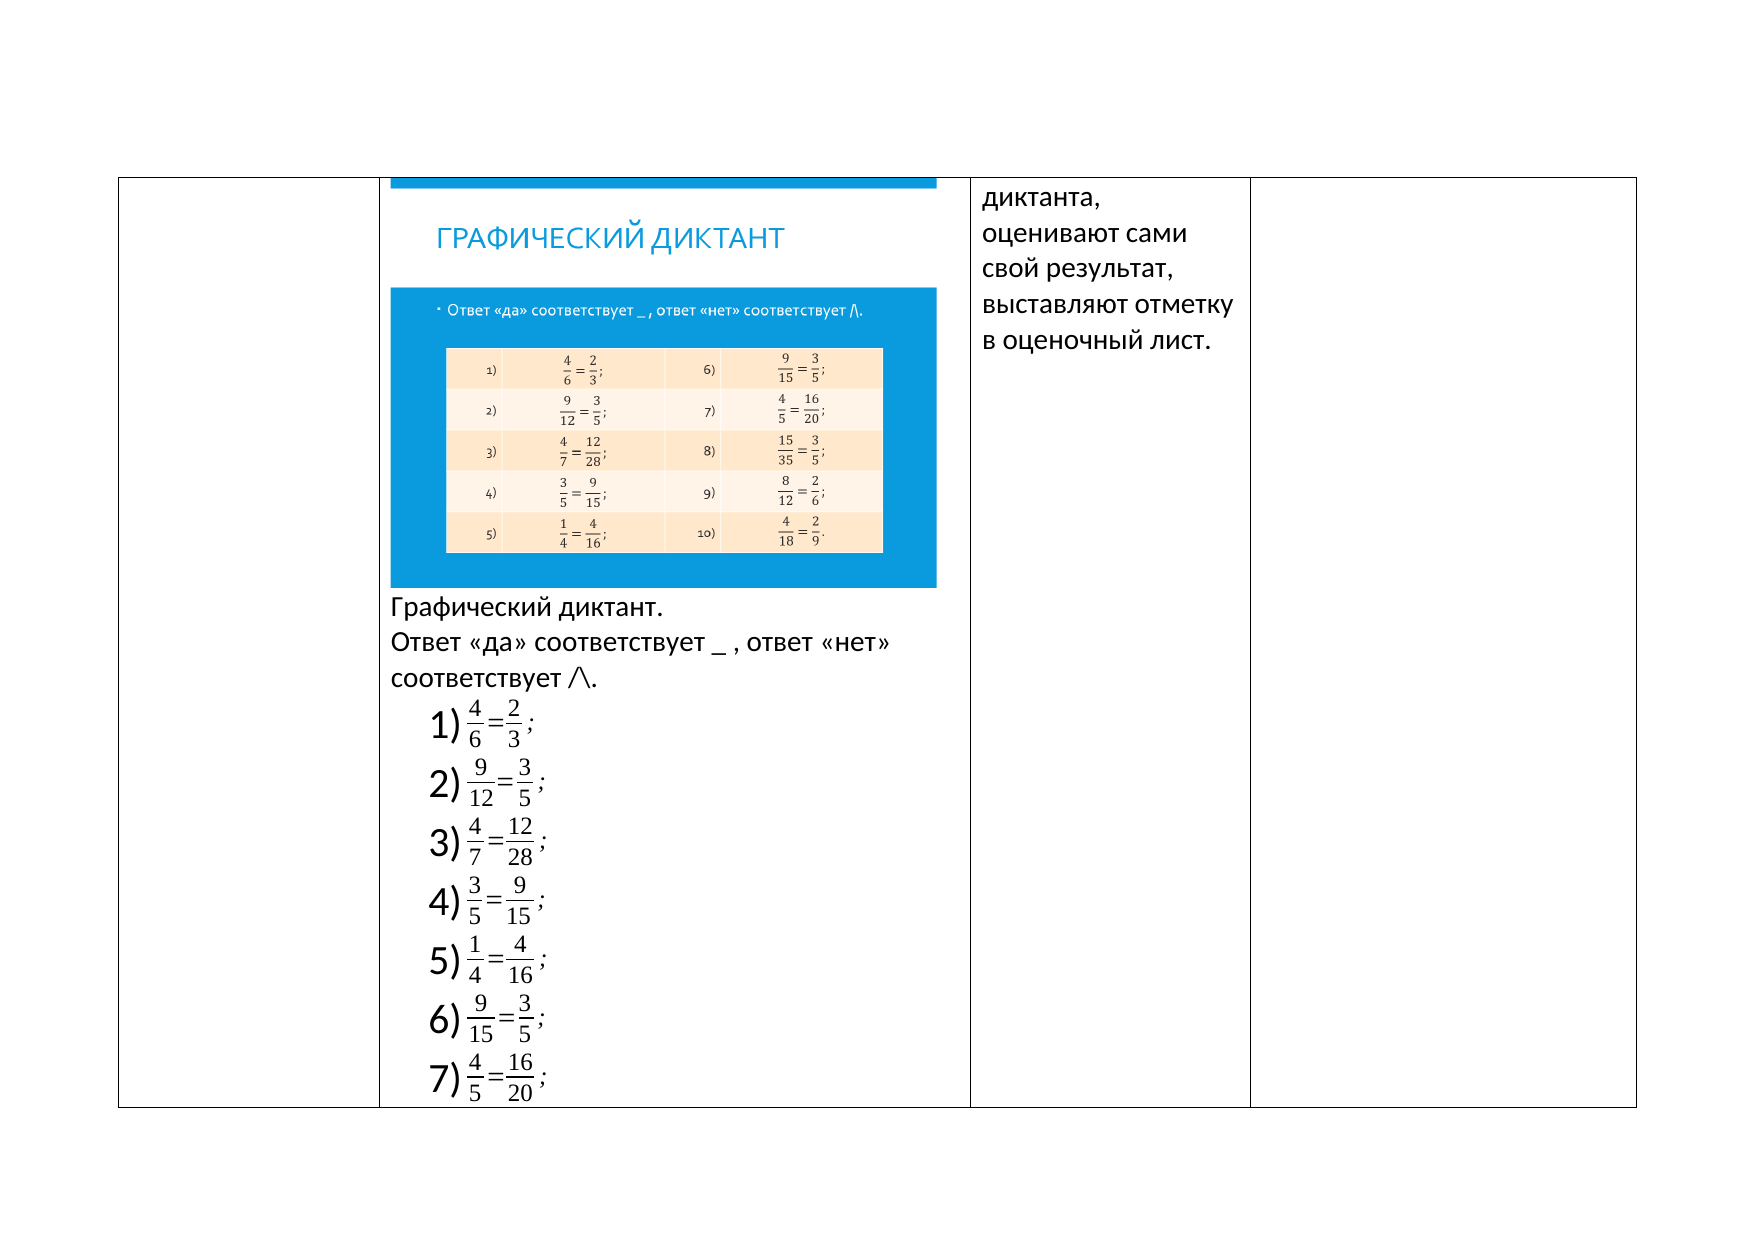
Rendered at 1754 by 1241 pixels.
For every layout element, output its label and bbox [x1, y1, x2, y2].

table_cell [1251, 178, 1636, 1107]
table_cell [380, 178, 970, 1107]
table_cell [119, 178, 379, 1107]
table_cell [971, 178, 1250, 1107]
picture [447, 349, 883, 552]
picture [390, 189, 937, 287]
